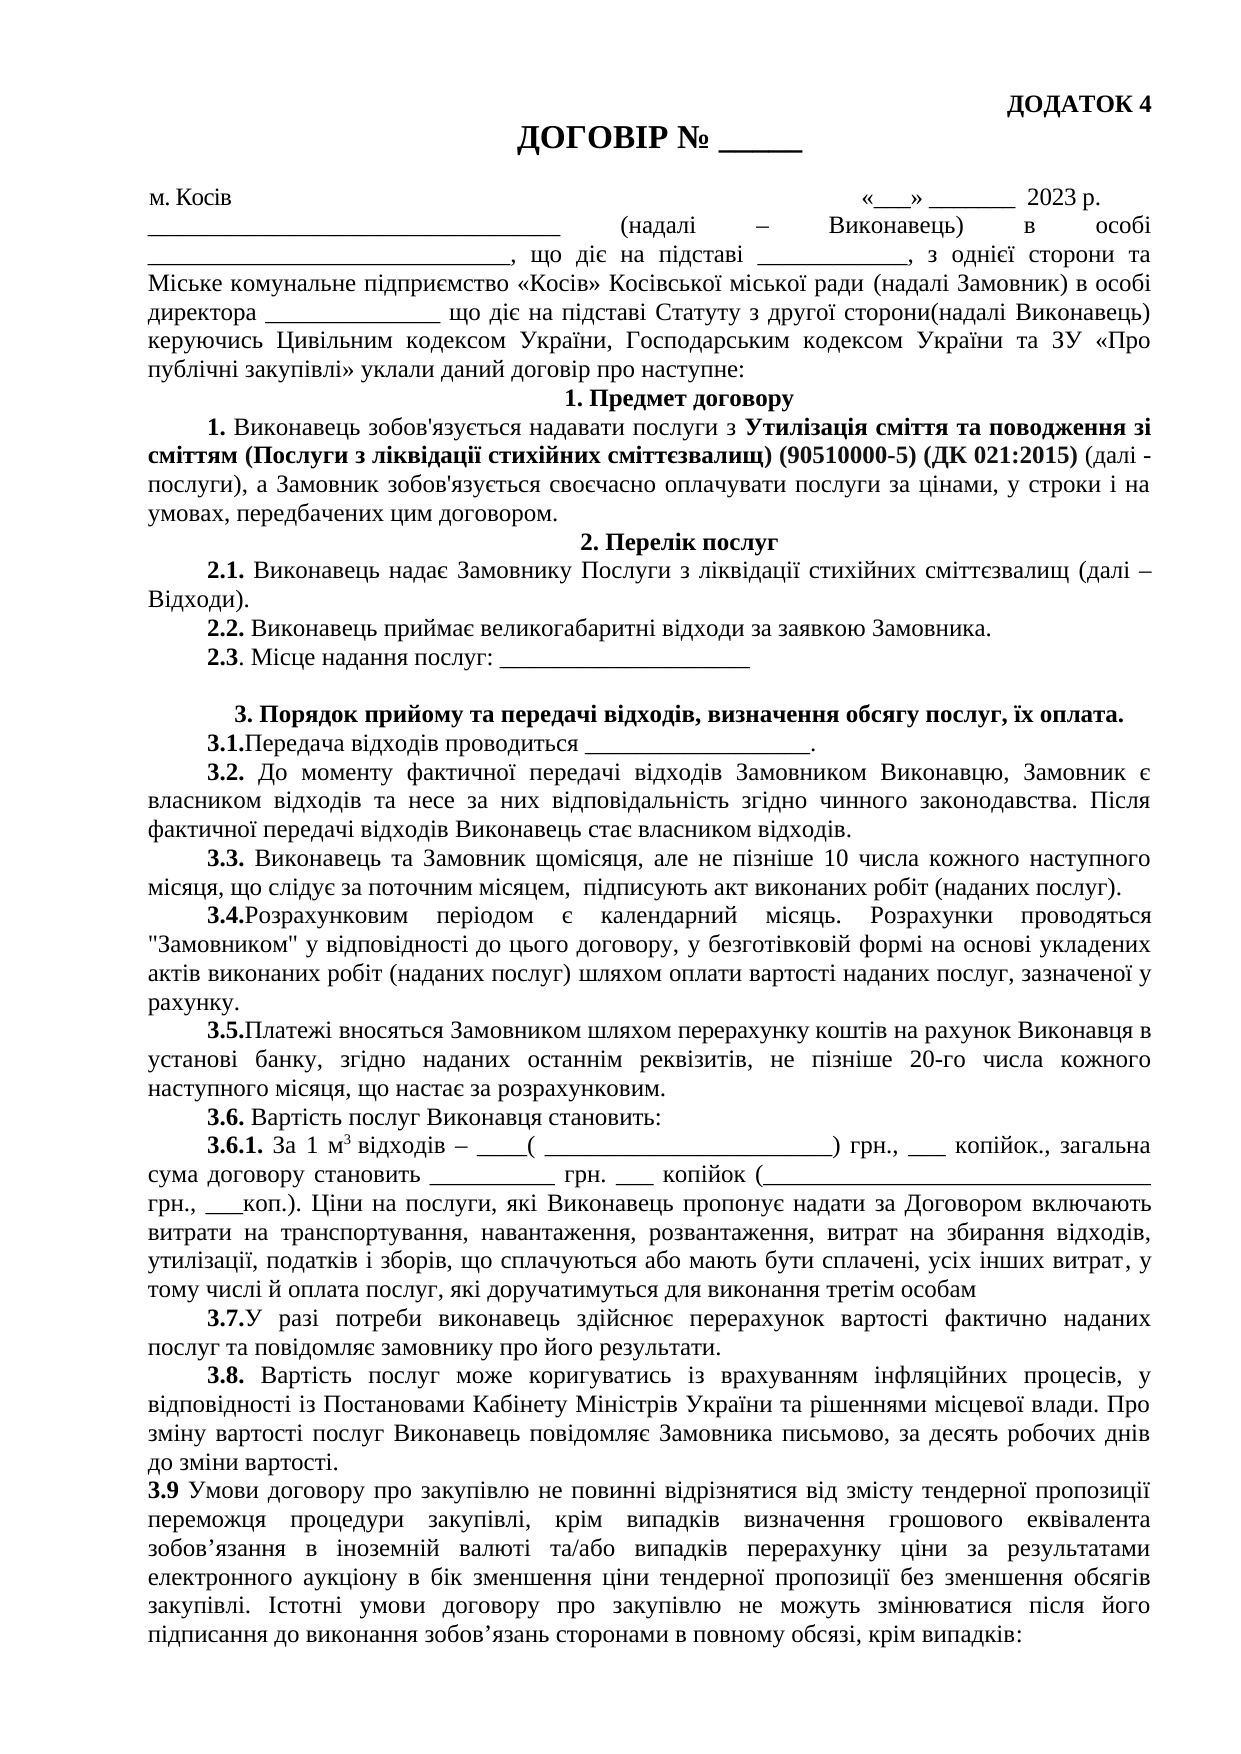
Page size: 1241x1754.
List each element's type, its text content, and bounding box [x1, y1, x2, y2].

text 2.1. Виконавець надає Замовнику Послуги з ліквідації стихійних сміттєзвалищ (далі – Відходи). [148, 556, 1152, 613]
text ДОДАТОК 4 [148, 89, 1152, 117]
text 2.2. Виконавець приймає великогабаритні відходи за заявкою Замовника. [148, 613, 1152, 642]
text 1. Предмет договору [148, 383, 1152, 412]
text 3. Порядок прийому та передачі відходів, визначення обсягу послуг, їх оплата. [148, 699, 1152, 728]
text 3.1.Передача відходів проводиться __________________. [148, 728, 1152, 757]
text 3.6. Вартість послуг Виконавця становить: [148, 1102, 1152, 1131]
text 3.2. До моменту фактичної передачі відходів Замовником Виконавцю, Замовник є власником відходів та несе за них відповідальність згідно чинного законодавства. Після фактичної передачі відходів Виконавець стає власником відходів. [148, 757, 1152, 843]
text 3.8. Вартість послуг може коригуватись із врахуванням інфляційних процесів, у відповідності із Постановами Кабінету Міністрів України та рішеннями місцевої влади. Про зміну вартості послуг Виконавець повідомляє Замовника письмово, за десять робочих днів до зміни вартості. [148, 1361, 1152, 1476]
text м. Косів «___» _______ 2023 р. [149, 182, 1152, 211]
text 3.3. Виконавець та Замовник щомісяця, але не пізніше 10 числа кожного наступного місяця, що слідує за поточним місяцем, підписують акт виконаних робіт (наданих послуг). [148, 843, 1152, 901]
text 3.5.Платежі вносяться Замовником шляхом перерахунку коштів на рахунок Виконавця в установі банку, згідно наданих останнім реквізитів, не пізніше 20-го числа кожного наступного місяця, що настає за розрахунковим. [148, 1016, 1152, 1102]
text 3.9 Умови договору про закупівлю не повинні відрізнятися від змісту тендерної пропозиції переможця процедури закупівлі, крім випадків визначення грошового еквівалента зобов’язання в іноземній валюті та/або випадків перерахунку ціни за результатами електронного аукціону в бік зменшення ціни тендерної пропозиції без зменшення обсягів закупівлі. Істотні умови договору про закупівлю не можуть змінюватися після його підписання до виконання зобов’язань сторонами в повному обсязі, крім випадків: [148, 1476, 1152, 1648]
text 2. Перелік послуг [148, 527, 1152, 556]
text 1. Виконавець зобов'язується надавати послуги з Утилізація сміття та поводження зі сміттям (Послуги з ліквідації стихійних сміттєзвалищ) (90510000-5) (ДК 021:2015) (далі - послуги), а Замовник зобов'язується своєчасно оплачувати послуги за цінами, у строки і на умовах, передбачених цим договором. [148, 412, 1152, 527]
text _________________________________ (надалі – Виконавець) в особі _____________________________, що діє на підставі ____________, з однієї сторони та Міське комунальне підприємство «Косів» Косівської міської ради (надалі Замовник) в особі директора ______________ що діє на підставі Статуту з другої сторони(надалі Виконавець) керуючись Цивільним кодексом України, Господарським кодексом України та ЗУ «Про публічні закупівлі» уклали даний договір про наступне: [148, 211, 1152, 383]
text 3.6.1. За відходів – ____( _______________________) грн., ___ копійок., загальна сума договору становить __________ грн. ___ копійок (_______________________________ грн., ___коп.). Ціни на послуги, які Виконавець пропонує надати за Договором включають витрати на транспортування, навантаження, розвантаження, витрат на збирання відходів, утилізації, податків і зборів, що сплачуються або мають бути сплачені, усіх інших витрат, у тому числі й оплата послуг, які доручатимуться для виконання третім особам [148, 1131, 1152, 1303]
text 3.4.Розрахунковим періодом є календарний місяць. Розрахунки проводяться "Замовником" у відповідності до цього договору, у безготівковій формі на основі укладених актів виконаних робіт (наданих послуг) шляхом оплати вартості наданих послуг, зазначеної у рахунку. [148, 901, 1152, 1016]
text 3.7.У разі потреби виконавець здійснює перерахунок вартості фактично наданих послуг та повідомляє замовнику про його результати. [148, 1303, 1152, 1361]
text ДОГОВІР № _____ [517, 117, 1152, 156]
text 2.3. Місце надання послуг: ____________________ [148, 642, 1152, 671]
